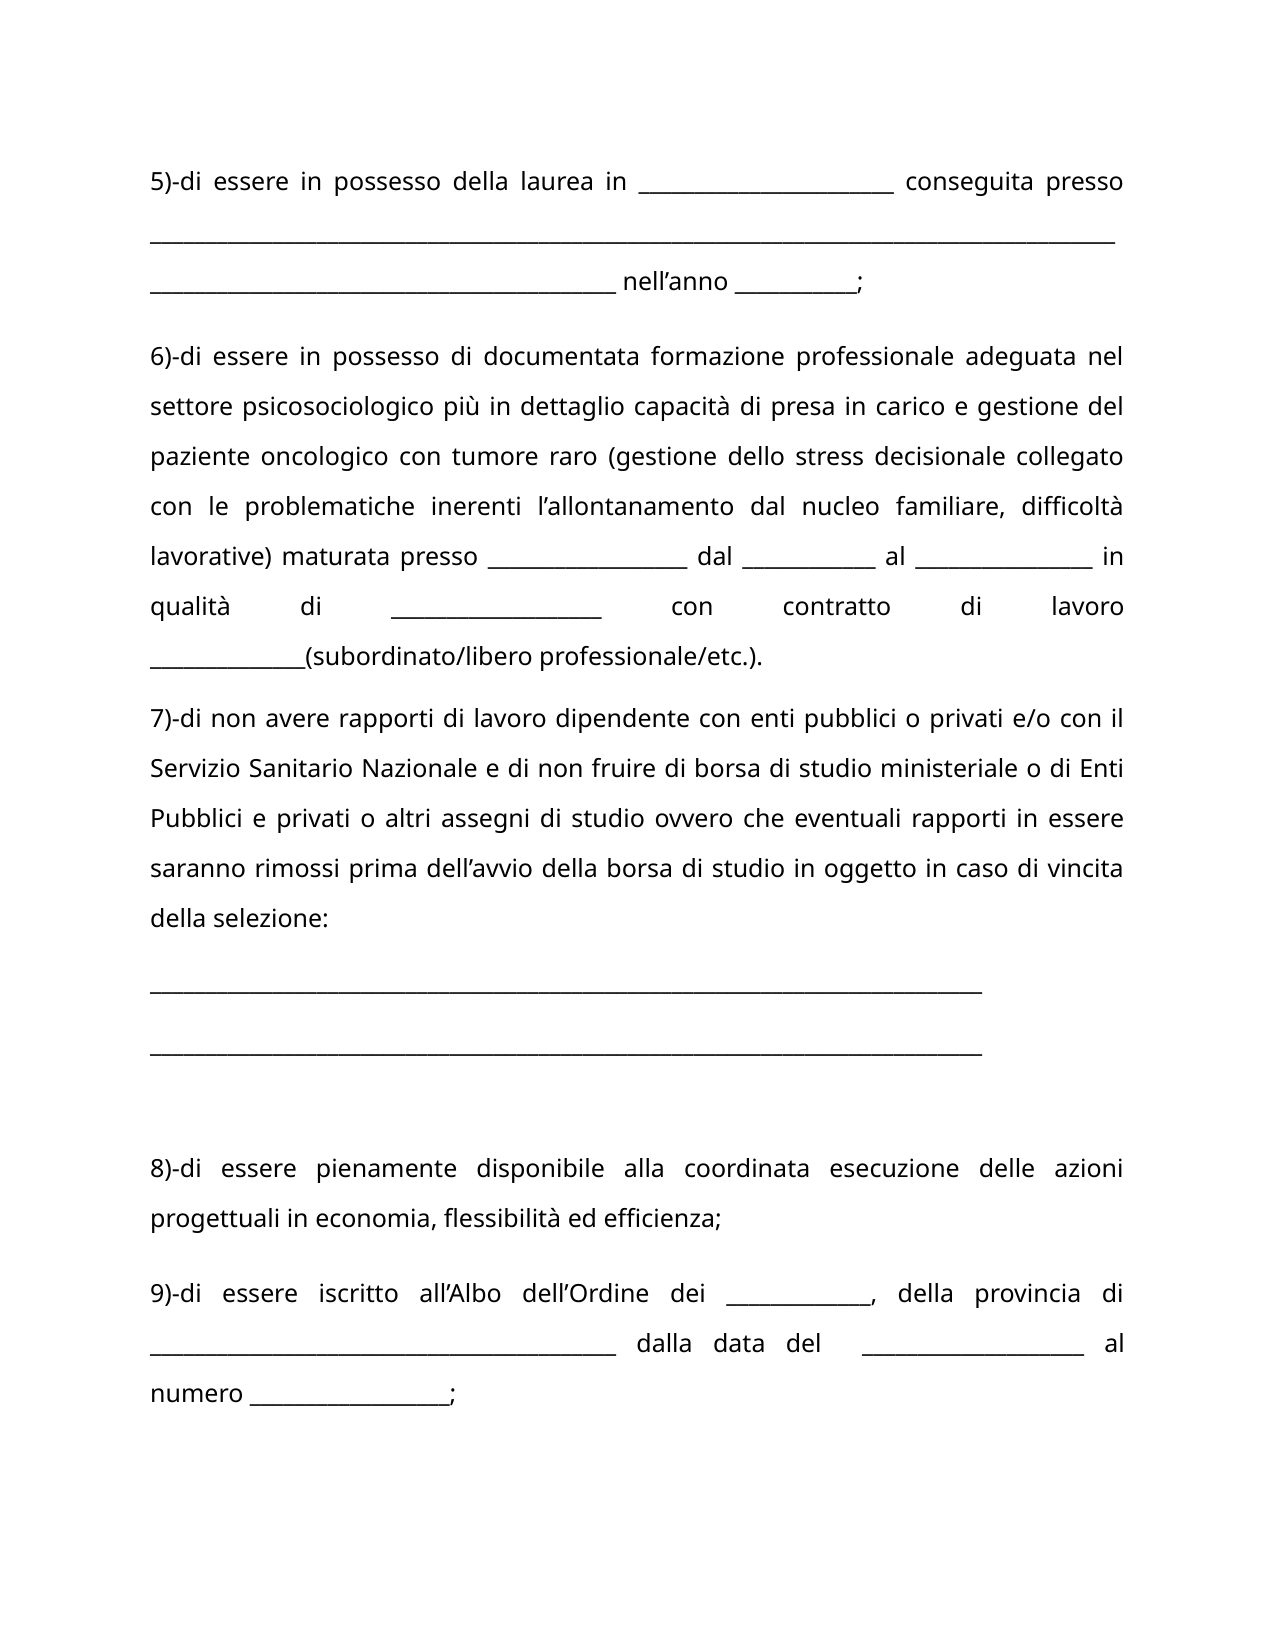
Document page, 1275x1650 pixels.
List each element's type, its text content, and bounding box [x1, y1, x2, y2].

text ___________________________________________________________________________ [150, 950, 1125, 1000]
text 8)-di essere pienamente disponibile alla coordinata esecuzione delle azioni progettuali in economia, flessibilità ed efficienza; [150, 1137, 1125, 1237]
text 6)-di essere in possesso di documentata formazione professionale adeguata nel settore psicosociologico più in dettaglio capacità di presa in carico e gestione del paziente oncologico con tumore raro (gestione dello stress decisionale collegato con le problematiche inerenti l’allontanamento dal nucleo familiare, difficoltà lavorative) maturata presso __________________ dal ____________ al ________________ in qualità di ___________________ con contratto di lavoro ______________(subordinato/libero professionale/etc.). [150, 325, 1125, 675]
text 7)-di non avere rapporti di lavoro dipendente con enti pubblici o privati e/o con il Servizio Sanitario Nazionale e di non fruire di borsa di studio ministeriale o di Enti Pubblici e privati o altri assegni di studio ovvero che eventuali rapporti in essere saranno rimossi prima dell’avvio della borsa di studio in oggetto in caso di vincita della selezione: [150, 687, 1125, 937]
text 9)-di essere iscritto all’Albo dell’Ordine dei _____________, della provincia di __________________________________________ dalla data del ____________________ al numero __________________; [150, 1262, 1125, 1412]
text ___________________________________________________________________________ [150, 1012, 1125, 1062]
text 5)-di essere in possesso della laurea in _______________________ conseguita presso _________________________________________________________________________________________________________________________________ nell’anno ___________; [150, 150, 1125, 300]
